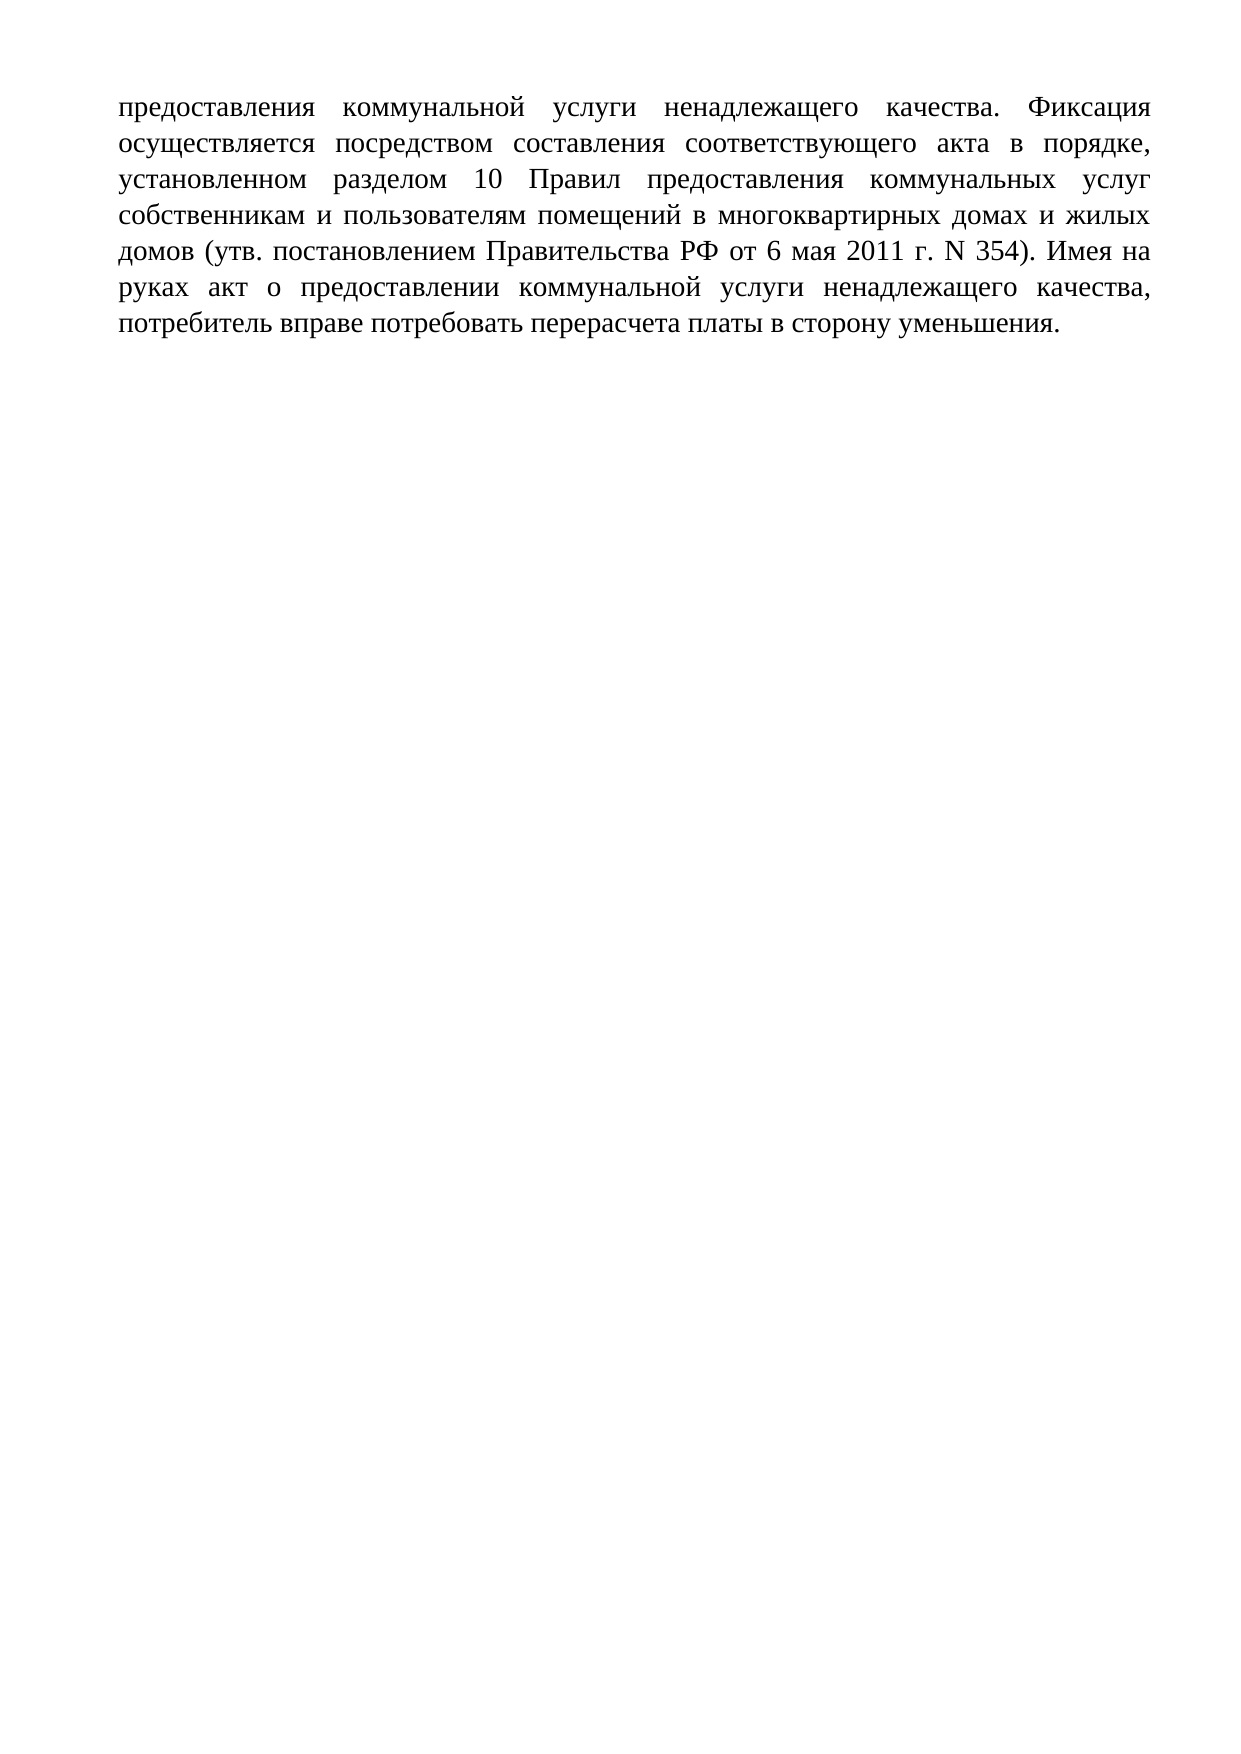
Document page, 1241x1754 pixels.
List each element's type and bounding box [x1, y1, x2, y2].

text [118, 89, 1152, 339]
